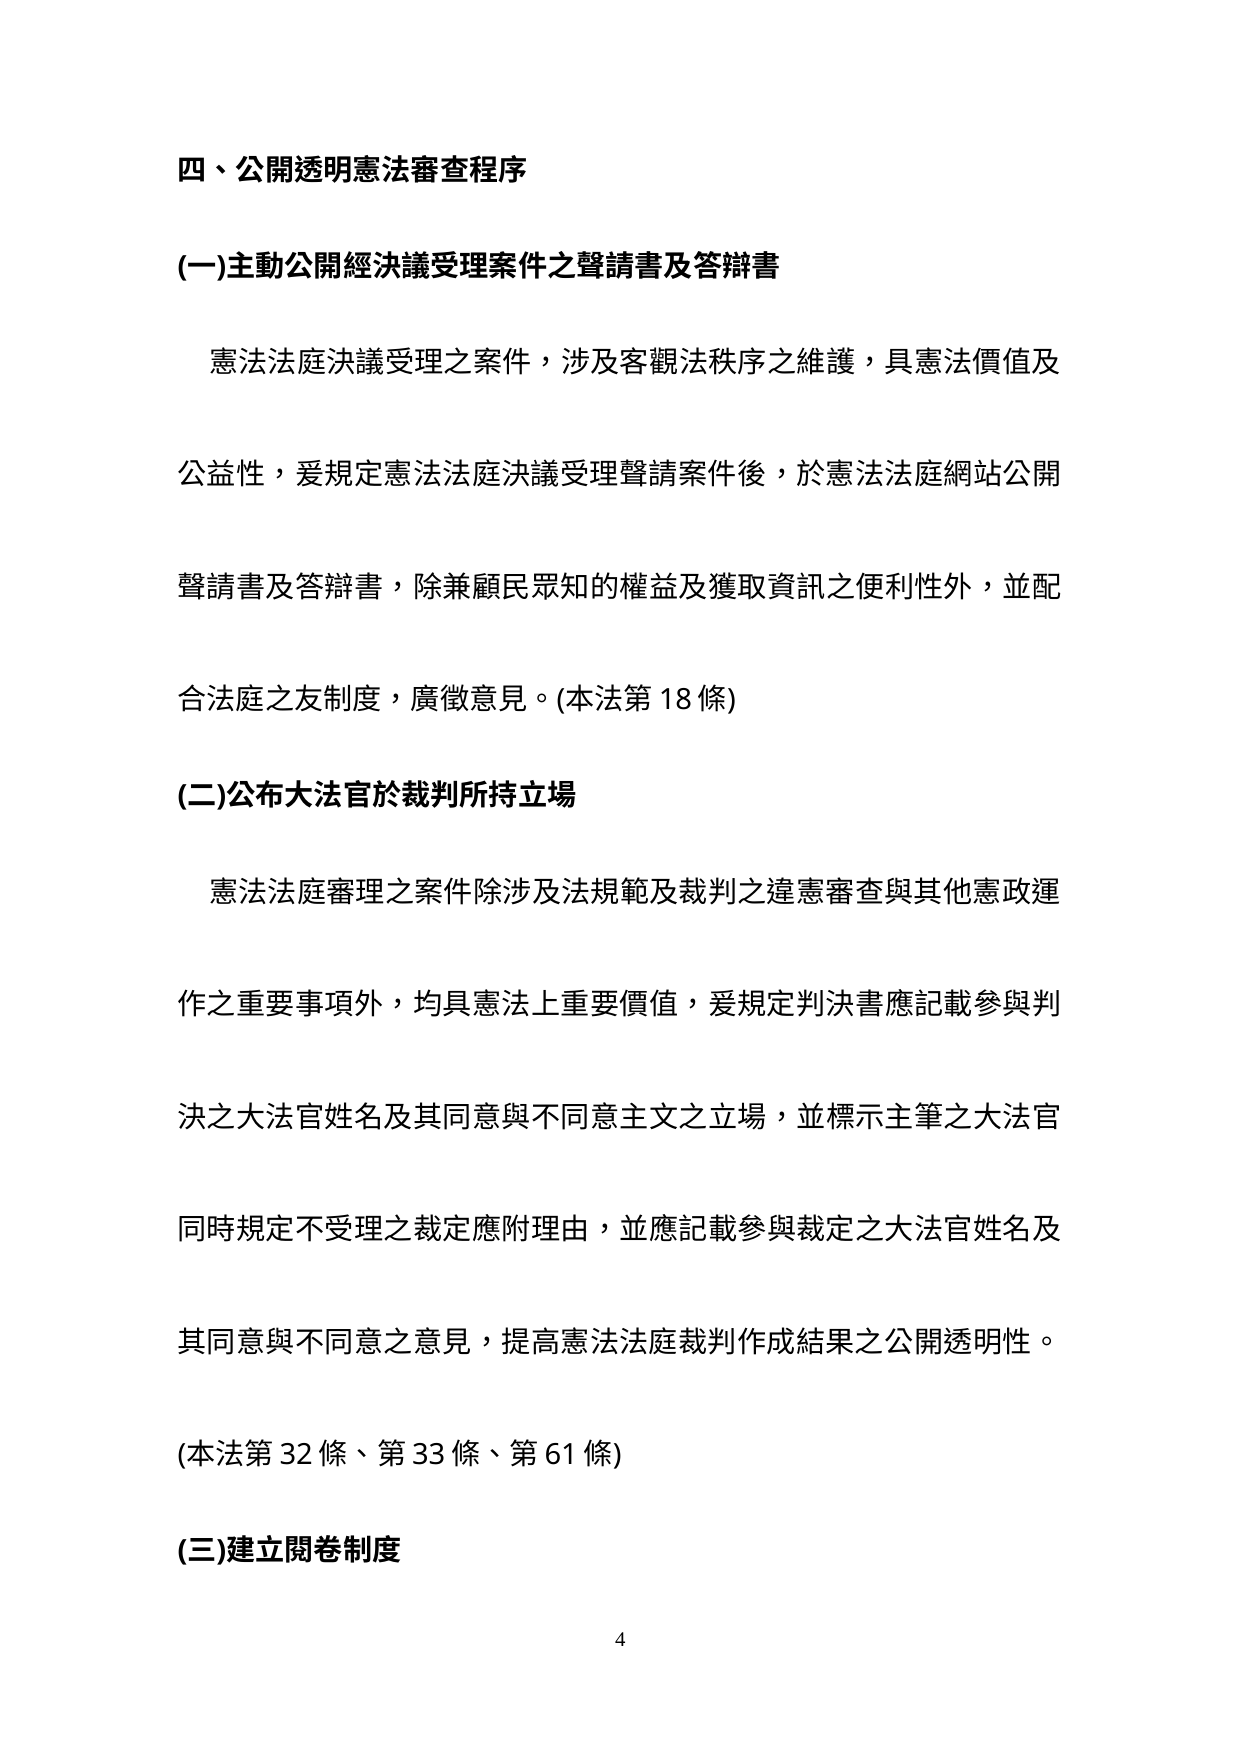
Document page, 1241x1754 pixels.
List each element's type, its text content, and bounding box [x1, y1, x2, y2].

text (一)主動公開經決議受理案件之聲請書及答辯書 [177, 226, 1063, 301]
text 憲法法庭審理之案件除涉及法規範及裁判之違憲審查與其他憲政運作之重要事項外，均具憲法上重要價值，爰規定判決書應記載參與判決之大法官姓名及其同意與不同意主文之立場，並標示主筆之大法官；同時規定不受理之裁定應附理由，並應記載參與裁定之大法官姓名及其同意與不同意之意見，提高憲法法庭裁判作成結果之公開透明性。(本法第32條、第33條、第61條) [177, 852, 1063, 1489]
text 憲法法庭決議受理之案件，涉及客觀法秩序之維護，具憲法價值及公益性，爰規定憲法法庭決議受理聲請案件後，於憲法法庭網站公開聲請書及答辯書，除兼顧民眾知的權益及獲取資訊之便利性外，並配合法庭之友制度，廣徵意見。(本法第18條) [177, 322, 1063, 734]
text 四、公開透明憲法審查程序 [177, 130, 1063, 205]
text (二)公布大法官於裁判所持立場 [177, 756, 1063, 831]
text (三)建立閱卷制度 [177, 1511, 1063, 1586]
